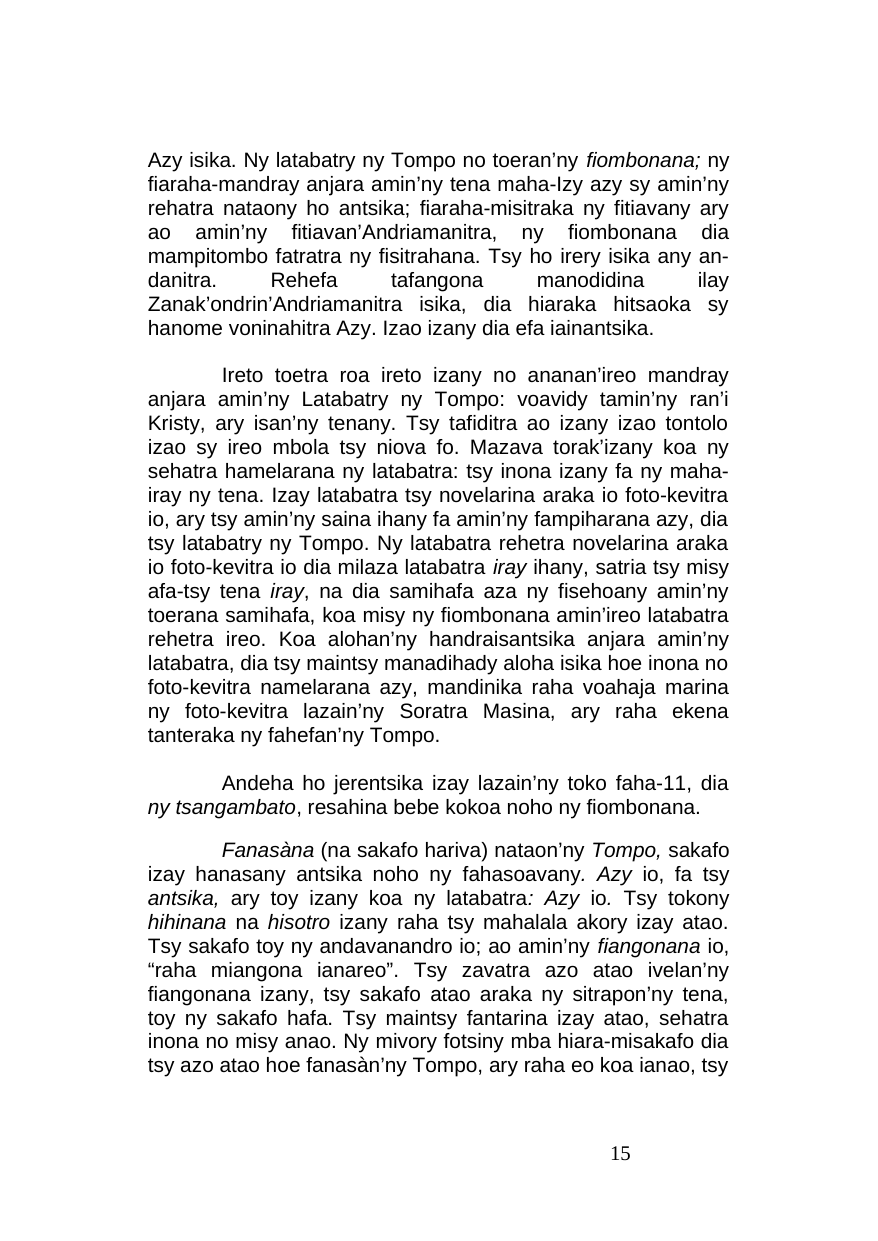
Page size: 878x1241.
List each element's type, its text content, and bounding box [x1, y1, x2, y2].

subtitle Ireto toetra roa ireto izany no ananan’ireo mandray anjara amin’ny Latabatry ny Tompo: voavidy tamin’ny ran’i Kristy, ary isan’ny tenany. Tsy tafiditra ao izany izao tontolo izao sy ireo mbola tsy niova fo. Mazava torak’izany koa ny sehatra hamelarana ny latabatra: tsy inona izany fa ny maha-iray ny tena. Izay latabatra tsy novelarina araka io foto-kevitra io, ary tsy amin’ny saina ihany fa amin’ny fampiharana azy, dia tsy latabatry ny Tompo. Ny latabatra rehetra novelarina araka io foto-kevitra io dia milaza latabatra iray ihany, satria tsy misy afa-tsy tena iray, na dia samihafa aza ny fisehoany amin’ny toerana samihafa, koa misy ny fiombonana amin’ireo latabatra rehetra ireo. Koa alohan’ny handraisantsika anjara amin’ny latabatra, dia tsy maintsy manadihady aloha isika hoe inona no foto-kevitra namelarana azy, mandinika raha voahaja marina ny foto-kevitra lazain’ny Soratra Masina, ary raha ekena tanteraka ny fahefan’ny Tompo. [148, 363, 729, 747]
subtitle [148, 148, 729, 339]
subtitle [148, 838, 729, 1077]
subtitle Andeha ho jerentsika izay lazain’ny toko faha-11, dia ny tsangambato, resahina bebe kokoa noho ny fiombonana. [148, 771, 729, 818]
